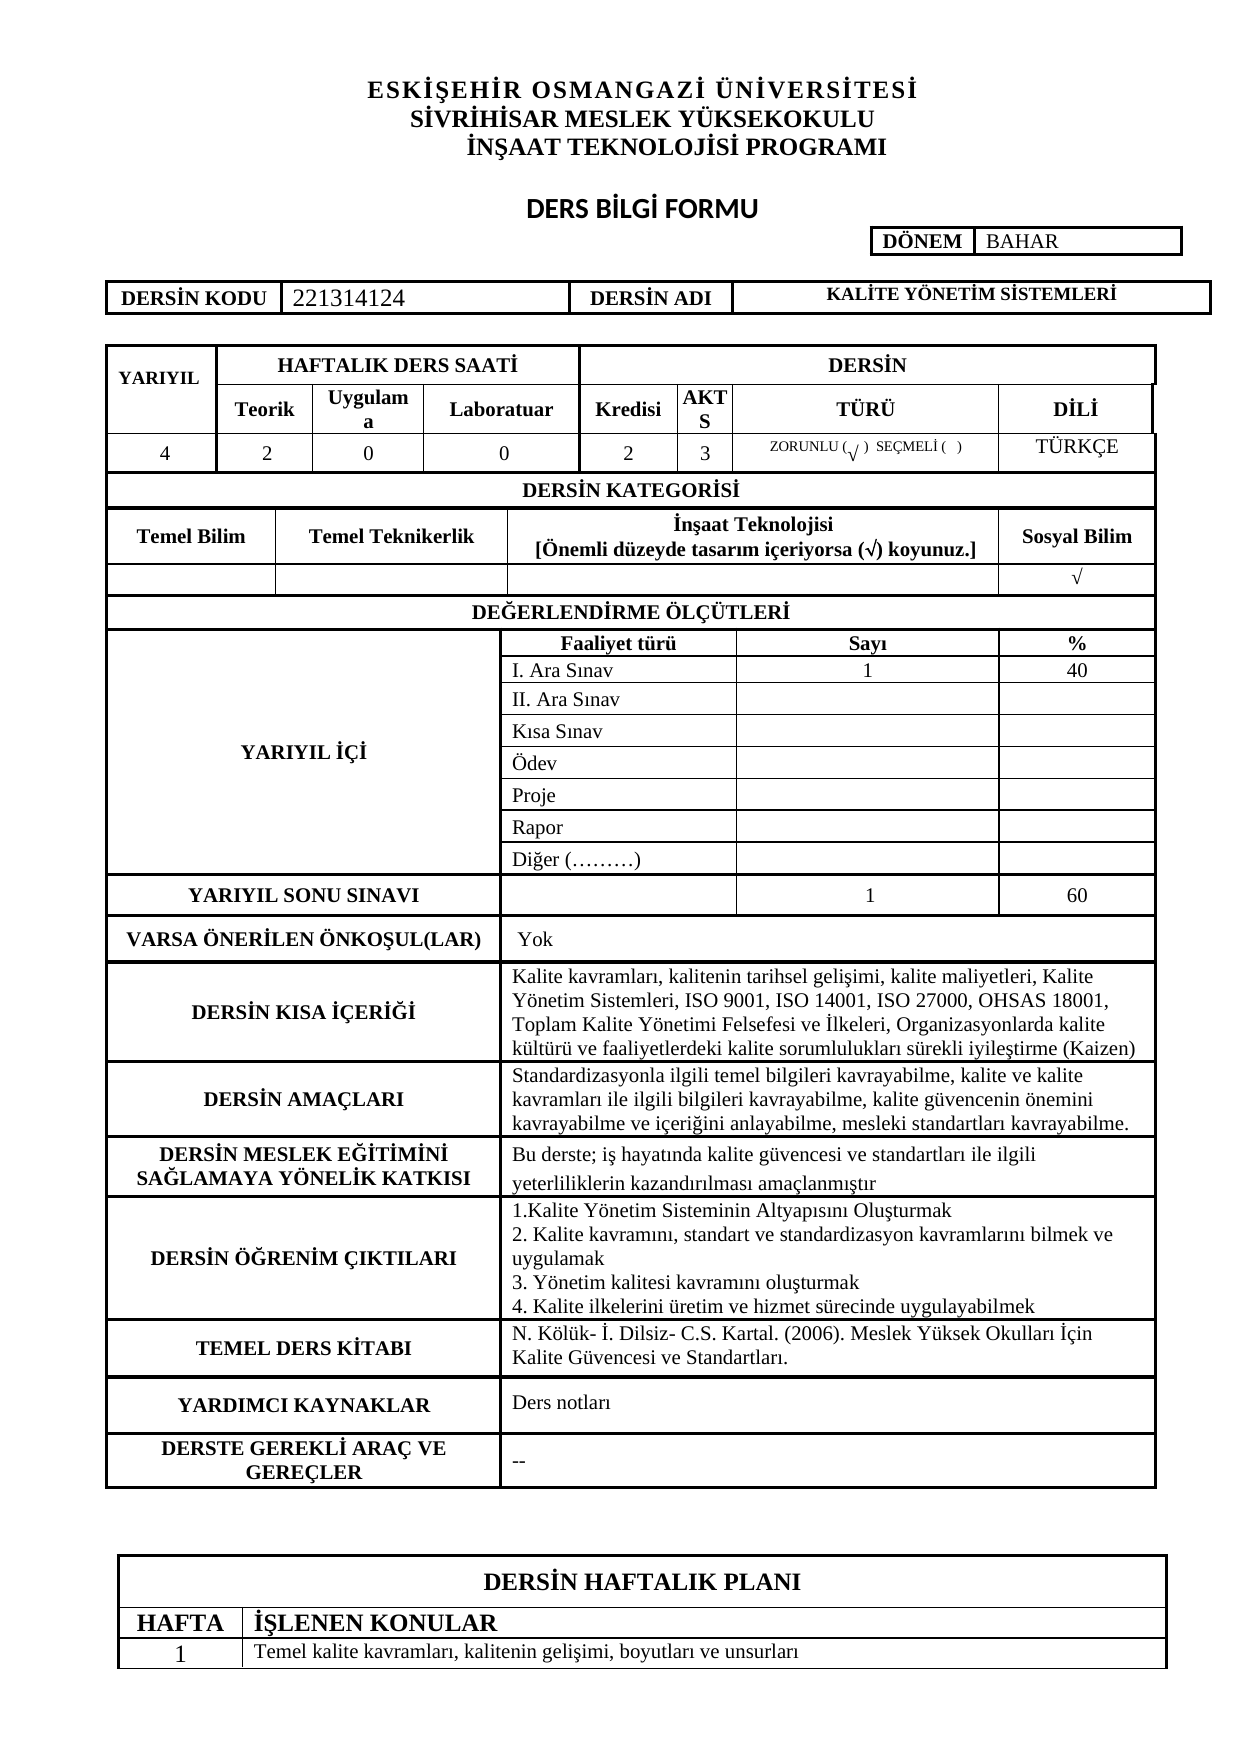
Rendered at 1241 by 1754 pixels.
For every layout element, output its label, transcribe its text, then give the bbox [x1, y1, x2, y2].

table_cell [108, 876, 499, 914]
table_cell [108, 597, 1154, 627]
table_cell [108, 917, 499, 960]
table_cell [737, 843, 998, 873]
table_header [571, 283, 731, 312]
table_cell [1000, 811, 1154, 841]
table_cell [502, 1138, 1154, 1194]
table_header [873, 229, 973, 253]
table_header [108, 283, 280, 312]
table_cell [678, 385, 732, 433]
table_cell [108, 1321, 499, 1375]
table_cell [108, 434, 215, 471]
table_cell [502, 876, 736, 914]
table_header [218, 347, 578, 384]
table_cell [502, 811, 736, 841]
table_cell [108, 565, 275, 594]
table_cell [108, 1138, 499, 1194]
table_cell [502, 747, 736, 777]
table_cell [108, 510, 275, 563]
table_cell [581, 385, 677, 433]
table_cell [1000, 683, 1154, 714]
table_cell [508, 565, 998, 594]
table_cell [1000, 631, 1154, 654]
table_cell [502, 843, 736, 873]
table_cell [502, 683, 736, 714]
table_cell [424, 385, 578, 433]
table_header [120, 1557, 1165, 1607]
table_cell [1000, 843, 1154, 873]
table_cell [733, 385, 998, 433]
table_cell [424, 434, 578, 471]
text SİVRİHİSAR MESLEK YÜKSEKOKULU İNŞAAT TEKNOLOJİSİ PROGRAMI [118, 104, 1167, 161]
subtitle DERS BİLGİ FORMU [118, 190, 1167, 226]
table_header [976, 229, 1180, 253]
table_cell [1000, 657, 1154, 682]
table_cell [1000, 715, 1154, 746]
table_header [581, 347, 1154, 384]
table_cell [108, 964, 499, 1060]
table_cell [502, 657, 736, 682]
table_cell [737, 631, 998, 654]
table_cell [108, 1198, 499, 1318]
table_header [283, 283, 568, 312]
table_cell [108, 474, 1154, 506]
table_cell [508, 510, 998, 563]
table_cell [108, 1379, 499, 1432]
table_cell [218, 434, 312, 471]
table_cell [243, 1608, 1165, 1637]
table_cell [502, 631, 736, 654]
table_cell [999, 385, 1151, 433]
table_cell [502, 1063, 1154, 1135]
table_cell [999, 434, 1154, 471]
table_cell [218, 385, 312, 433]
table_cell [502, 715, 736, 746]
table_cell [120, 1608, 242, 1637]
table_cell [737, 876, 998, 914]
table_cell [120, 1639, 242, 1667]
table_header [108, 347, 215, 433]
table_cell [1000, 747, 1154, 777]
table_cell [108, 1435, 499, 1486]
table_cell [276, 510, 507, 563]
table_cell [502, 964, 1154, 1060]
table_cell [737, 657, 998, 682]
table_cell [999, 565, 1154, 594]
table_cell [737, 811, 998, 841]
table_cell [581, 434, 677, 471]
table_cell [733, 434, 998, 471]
text ESKİŞEHİR Osmangazİ Ünİversİtesİ [118, 75, 1167, 104]
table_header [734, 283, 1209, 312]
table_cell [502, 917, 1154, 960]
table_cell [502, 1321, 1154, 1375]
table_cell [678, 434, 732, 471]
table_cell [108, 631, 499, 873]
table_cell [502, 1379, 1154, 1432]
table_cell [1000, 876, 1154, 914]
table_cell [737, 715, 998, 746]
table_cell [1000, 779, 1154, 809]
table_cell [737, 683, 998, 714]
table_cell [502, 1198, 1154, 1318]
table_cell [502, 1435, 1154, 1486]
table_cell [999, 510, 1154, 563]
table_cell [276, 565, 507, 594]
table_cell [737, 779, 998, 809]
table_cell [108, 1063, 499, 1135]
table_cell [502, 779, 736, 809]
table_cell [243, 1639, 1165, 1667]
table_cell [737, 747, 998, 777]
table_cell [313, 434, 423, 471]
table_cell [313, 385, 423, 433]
